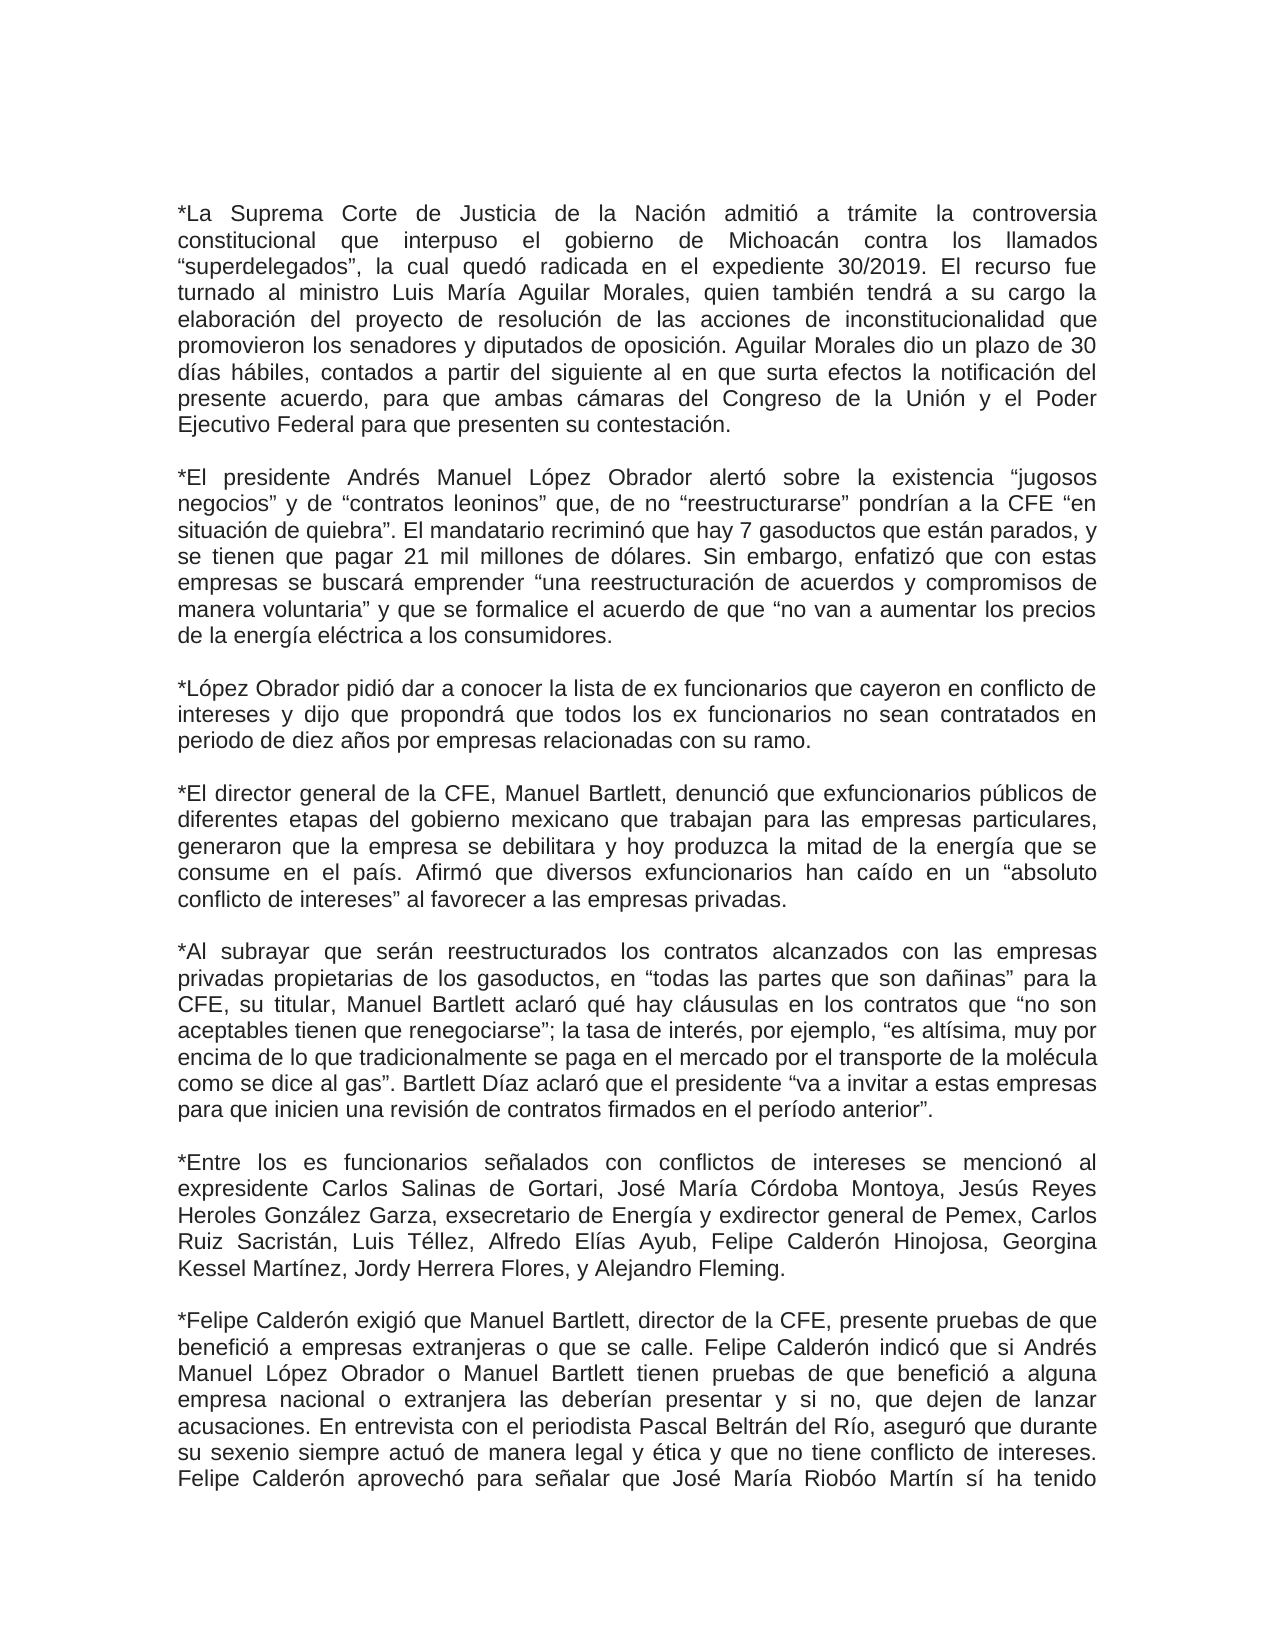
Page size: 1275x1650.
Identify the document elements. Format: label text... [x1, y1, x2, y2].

text *El presidente Andrés Manuel López Obrador alertó sobre la existencia “jugosos negocios” y de “contratos leoninos” que, de no “reestructurarse” pondrían a la CFE “en situación de quiebra”. El mandatario recriminó que hay 7 gasoductos que están parados, y se tienen que pagar 21 mil millones de dólares. Sin embargo, enfatizó que con estas empresas se buscará emprender “una reestructuración de acuerdos y compromisos de manera voluntaria” y que se formalice el acuerdo de que “no van a aumentar los precios de la energía eléctrica a los consumidores. [177, 464, 1098, 648]
text *El director general de la CFE, Manuel Bartlett, denunció que exfuncionarios públicos de diferentes etapas del gobierno mexicano que trabajan para las empresas particulares, generaron que la empresa se debilitara y hoy produzca la mitad de la energía que se consume en el país. Afirmó que diversos exfuncionarios han caído en un “absoluto conflicto de intereses” al favorecer a las empresas privadas. [177, 780, 1098, 912]
text *Al subrayar que serán reestructurados los contratos alcanzados con las empresas privadas propietarias de los gasoductos, en “todas las partes que son dañinas” para la CFE, su titular, Manuel Bartlett aclaró qué hay cláusulas en los contratos que “no son aceptables tienen que renegociarse”; la tasa de interés, por ejemplo, “es altísima, muy por encima de lo que tradicionalmente se paga en el mercado por el transporte de la molécula como se dice al gas”. Bartlett Díaz aclaró que el presidente “va a invitar a estas empresas para que inicien una revisión de contratos firmados en el período anterior”. [177, 938, 1098, 1123]
text *Entre los es funcionarios señalados con conflictos de intereses se mencionó al expresidente Carlos Salinas de Gortari, José María Córdoba Montoya, Jesús Reyes Heroles González Garza, exsecretario de Energía y exdirector general de Pemex, Carlos Ruiz Sacristán, Luis Téllez, Alfredo Elías Ayub, Felipe Calderón Hinojosa, Georgina Kessel Martínez, Jordy Herrera Flores, y Alejandro Fleming. [177, 1149, 1098, 1281]
text *La Suprema Corte de Justicia de la Nación admitió a trámite la controversia constitucional que interpuso el gobierno de Michoacán contra los llamados “superdelegados”, la cual quedó radicada en el expediente 30/2019. El recurso fue turnado al ministro Luis María Aguilar Morales, quien también tendrá a su cargo la elaboración del proyecto de resolución de las acciones de inconstitucionalidad que promovieron los senadores y diputados de oposición. Aguilar Morales dio un plazo de 30 días hábiles, contados a partir del siguiente al en que surta efectos la notificación del presente acuerdo, para que ambas cámaras del Congreso de la Unión y el Poder Ejecutivo Federal para que presenten su contestación. [177, 200, 1098, 437]
text *López Obrador pidió dar a conocer la lista de ex funcionarios que cayeron en conflicto de intereses y dijo que propondrá que todos los ex funcionarios no sean contratados en periodo de diez años por empresas relacionadas con su ramo. [177, 675, 1098, 754]
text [177, 1307, 1098, 1492]
